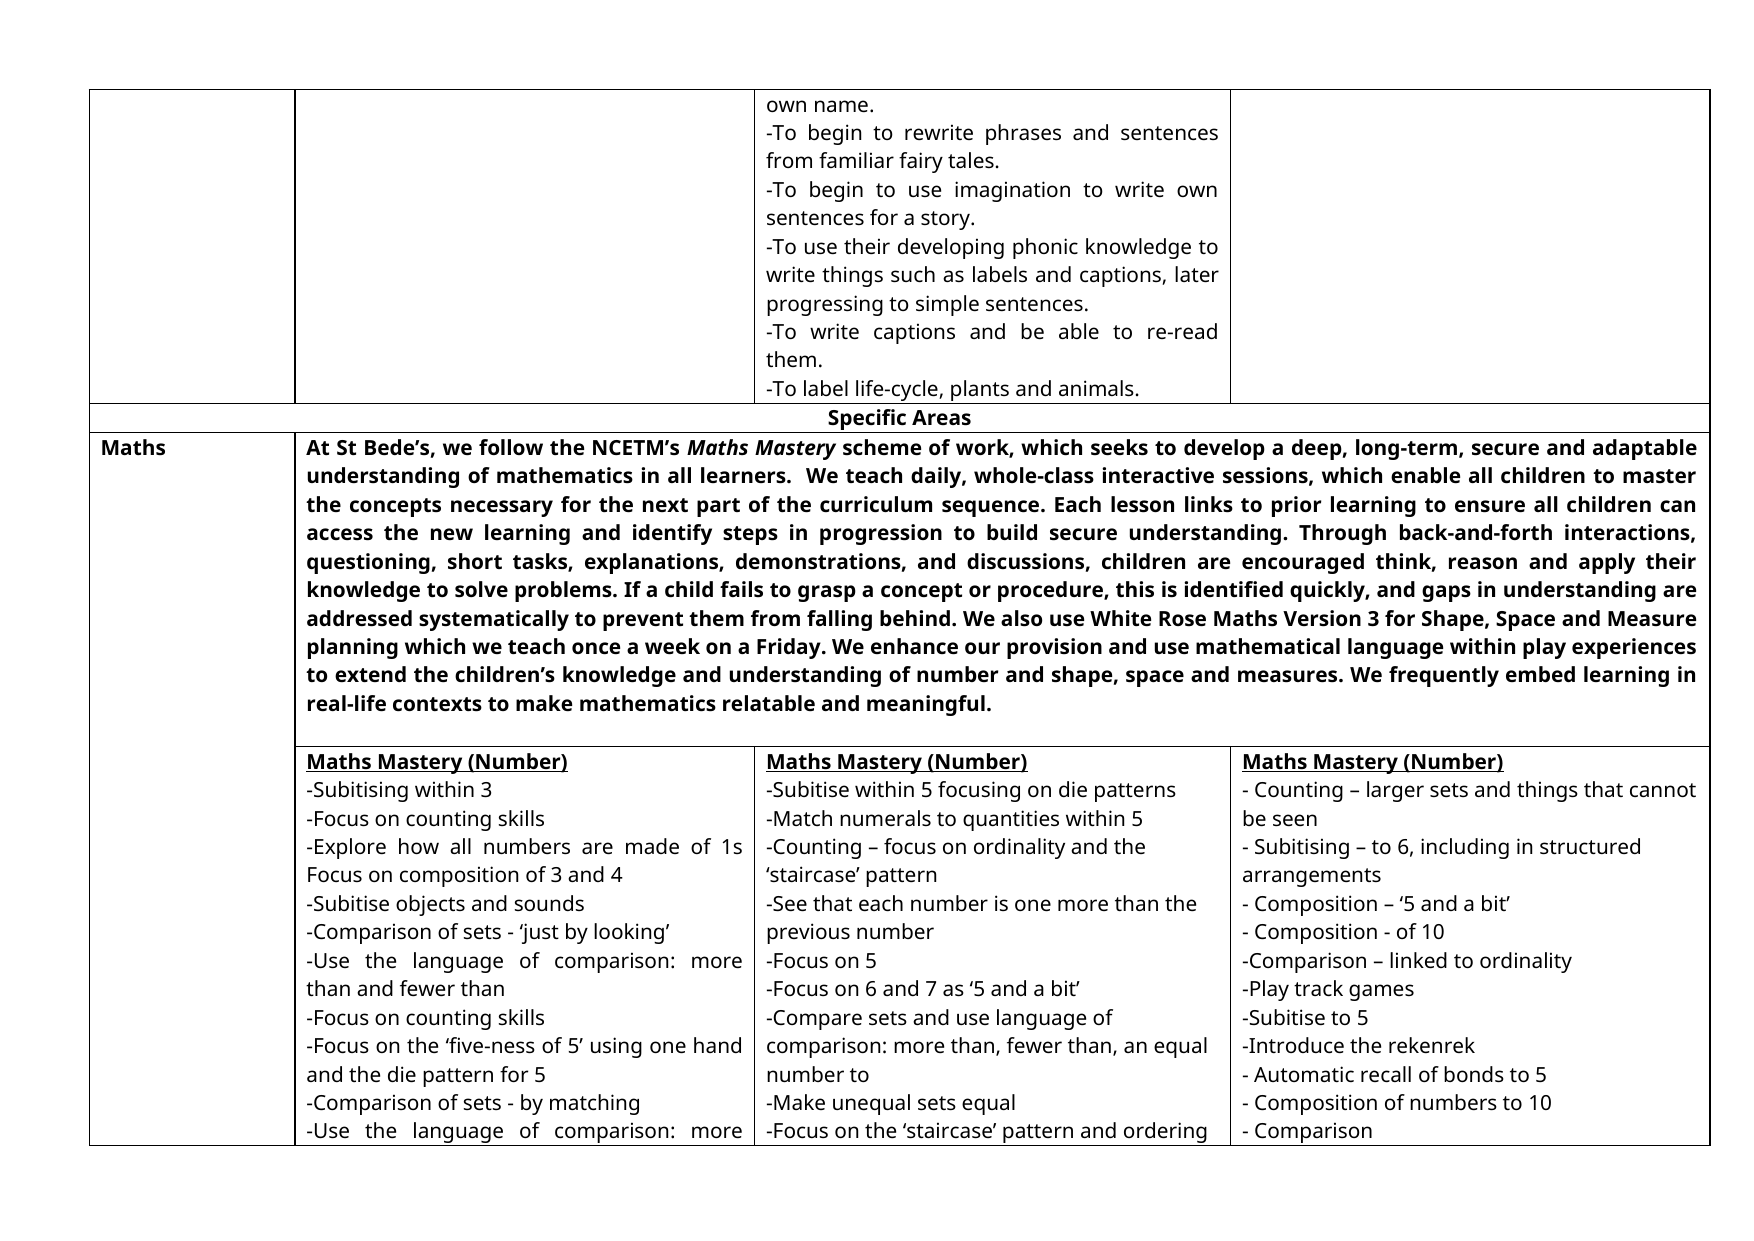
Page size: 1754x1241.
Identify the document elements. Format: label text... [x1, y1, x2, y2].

table_cell At St Bede’s, we follow the NCETM’s Maths Mastery scheme of work, which seeks to develop a deep, long-term, secure and adaptable understanding of mathematics in all learners. We teach daily, whole-class interactive sessions, which enable all children to master the concepts necessary for the next part of the curriculum sequence. Each lesson links to prior learning to ensure all children can access the new learning and identify steps in progression to build secure understanding. Through back-and-forth interactions, questioning, short tasks, explanations, demonstrations, and discussions, children are encouraged think, reason and apply their knowledge to solve problems. If a child fails to grasp a concept or procedure, this is identified quickly, and gaps in understanding are addressed systematically to prevent them from falling behind. We also use White Rose Maths Version 3 for Shape, Space and Measure planning which we teach once a week on a Friday. We enhance our provision and use mathematical language within play experiences to extend the children’s knowledge and understanding of number and shape, space and measures. We frequently embed learning in real-life contexts to make mathematics relatable and meaningful. [296, 433, 1709, 746]
table_cell Specific Areas [90, 404, 1709, 432]
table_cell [755, 90, 1230, 402]
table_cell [296, 747, 754, 1145]
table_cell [1231, 90, 1709, 402]
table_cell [1231, 747, 1709, 1145]
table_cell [296, 90, 754, 402]
table_cell Maths [90, 433, 294, 1145]
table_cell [755, 747, 1230, 1145]
